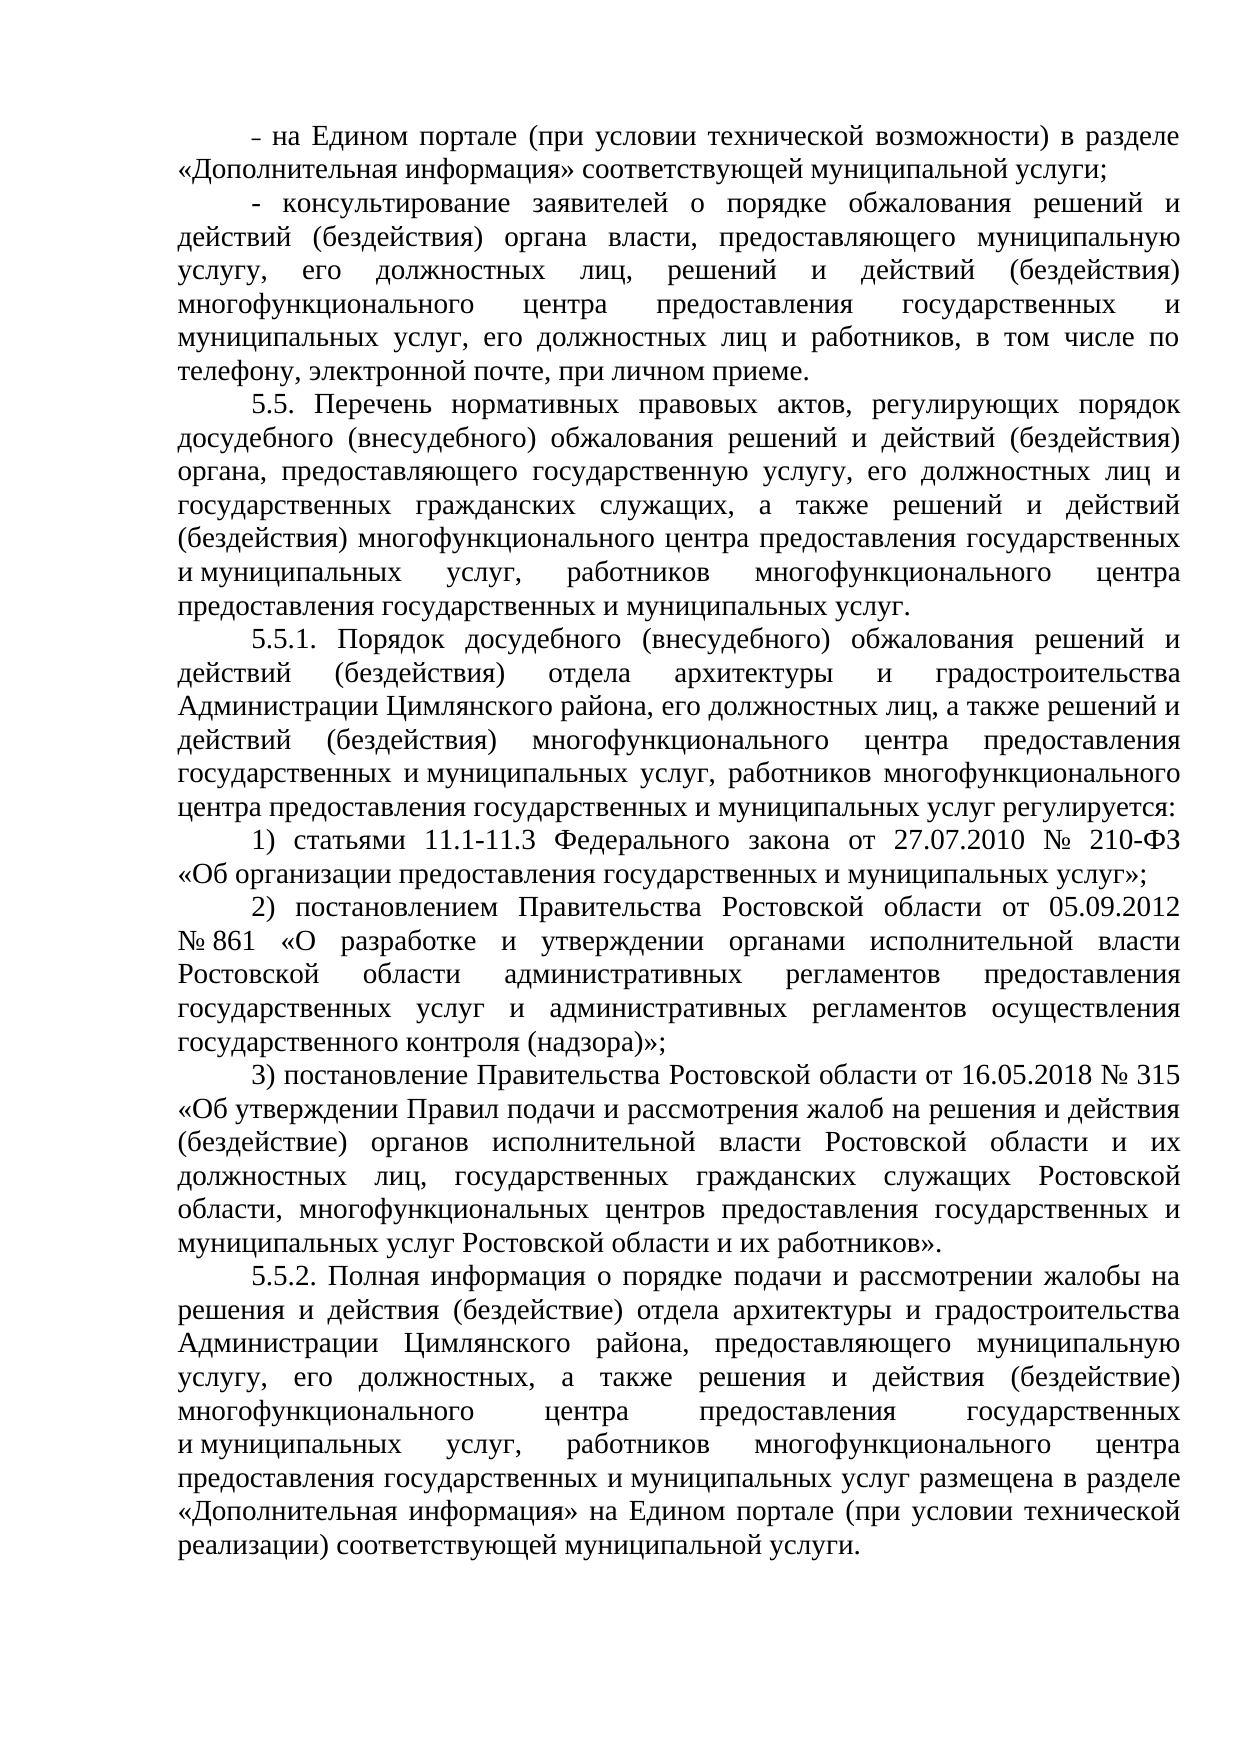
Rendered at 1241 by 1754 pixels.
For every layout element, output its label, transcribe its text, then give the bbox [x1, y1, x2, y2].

text ˗ на Едином портале (при условии технической возможности) в разделе «Дополнительная информация» соответствующей муниципальной услуги; [177, 118, 1181, 185]
text - консультирование заявителей о порядке обжалования решений и действий (бездействия) органа власти, предоставляющего муниципальную услугу, его должностных лиц, решений и действий (бездействия) многофункционального центра предоставления государственных и муниципальных услуг, его должностных лиц и работников, в том числе по телефону, электронной почте, при личном приеме. [177, 185, 1181, 386]
text 2) постановлением Правительства Ростовской области от 05.09.2012 № 861 «О разработке и утверждении органами исполнительной власти Ростовской области административных регламентов предоставления государственных услуг и административных регламентов осуществления государственного контроля (надзора)»; [177, 889, 1181, 1057]
text 5.5.1. Порядок досудебного (внесудебного) обжалования решений и действий (бездействия) отдела архитектуры и градостроительства Администрации Цимлянского района, его должностных лиц, а также решений и действий (бездействия) многофункционального центра предоставления государственных и муниципальных услуг, работников многофункционального центра предоставления государственных и муниципальных услуг регулируется: [177, 621, 1181, 822]
text 3) постановление Правительства Ростовской области от 16.05.2018 № 315 «Об утверждении Правил подачи и рассмотрения жалоб на решения и действия (бездействие) органов исполнительной власти Ростовской области и их должностных лиц, государственных гражданских служащих Ростовской области, многофункциональных центров предоставления государственных и муниципальных услуг Ростовской области и их работников». [177, 1057, 1181, 1258]
text 5.5. Перечень нормативных правовых актов, регулирующих порядок досудебного (внесудебного) обжалования решений и действий (бездействия) органа, предоставляющего государственную услугу, его должностных лиц и государственных гражданских служащих, а также решений и действий (бездействия) многофункционального центра предоставления государственных и муниципальных услуг, работников многофункционального центра предоставления государственных и муниципальных услуг. [177, 386, 1181, 621]
text 1) статьями 11.1-11.3 Федерального закона от 27.07.2010 № 210-ФЗ «Об организации предоставления государственных и муниципальных услуг»; [177, 822, 1181, 889]
text 5.5.2. Полная информация о порядке подачи и рассмотрении жалобы на решения и действия (бездействие) отдела архитектуры и градостроительства Администрации Цимлянского района, предоставляющего муниципальную услугу, его должностных, а также решения и действия (бездействие) многофункционального центра предоставления государственных и муниципальных услуг, работников многофункционального центра предоставления государственных и муниципальных услуг размещена в разделе «Дополнительная информация» на Едином портале (при условии технической реализации) соответствующей муниципальной услуги. [177, 1258, 1181, 1560]
